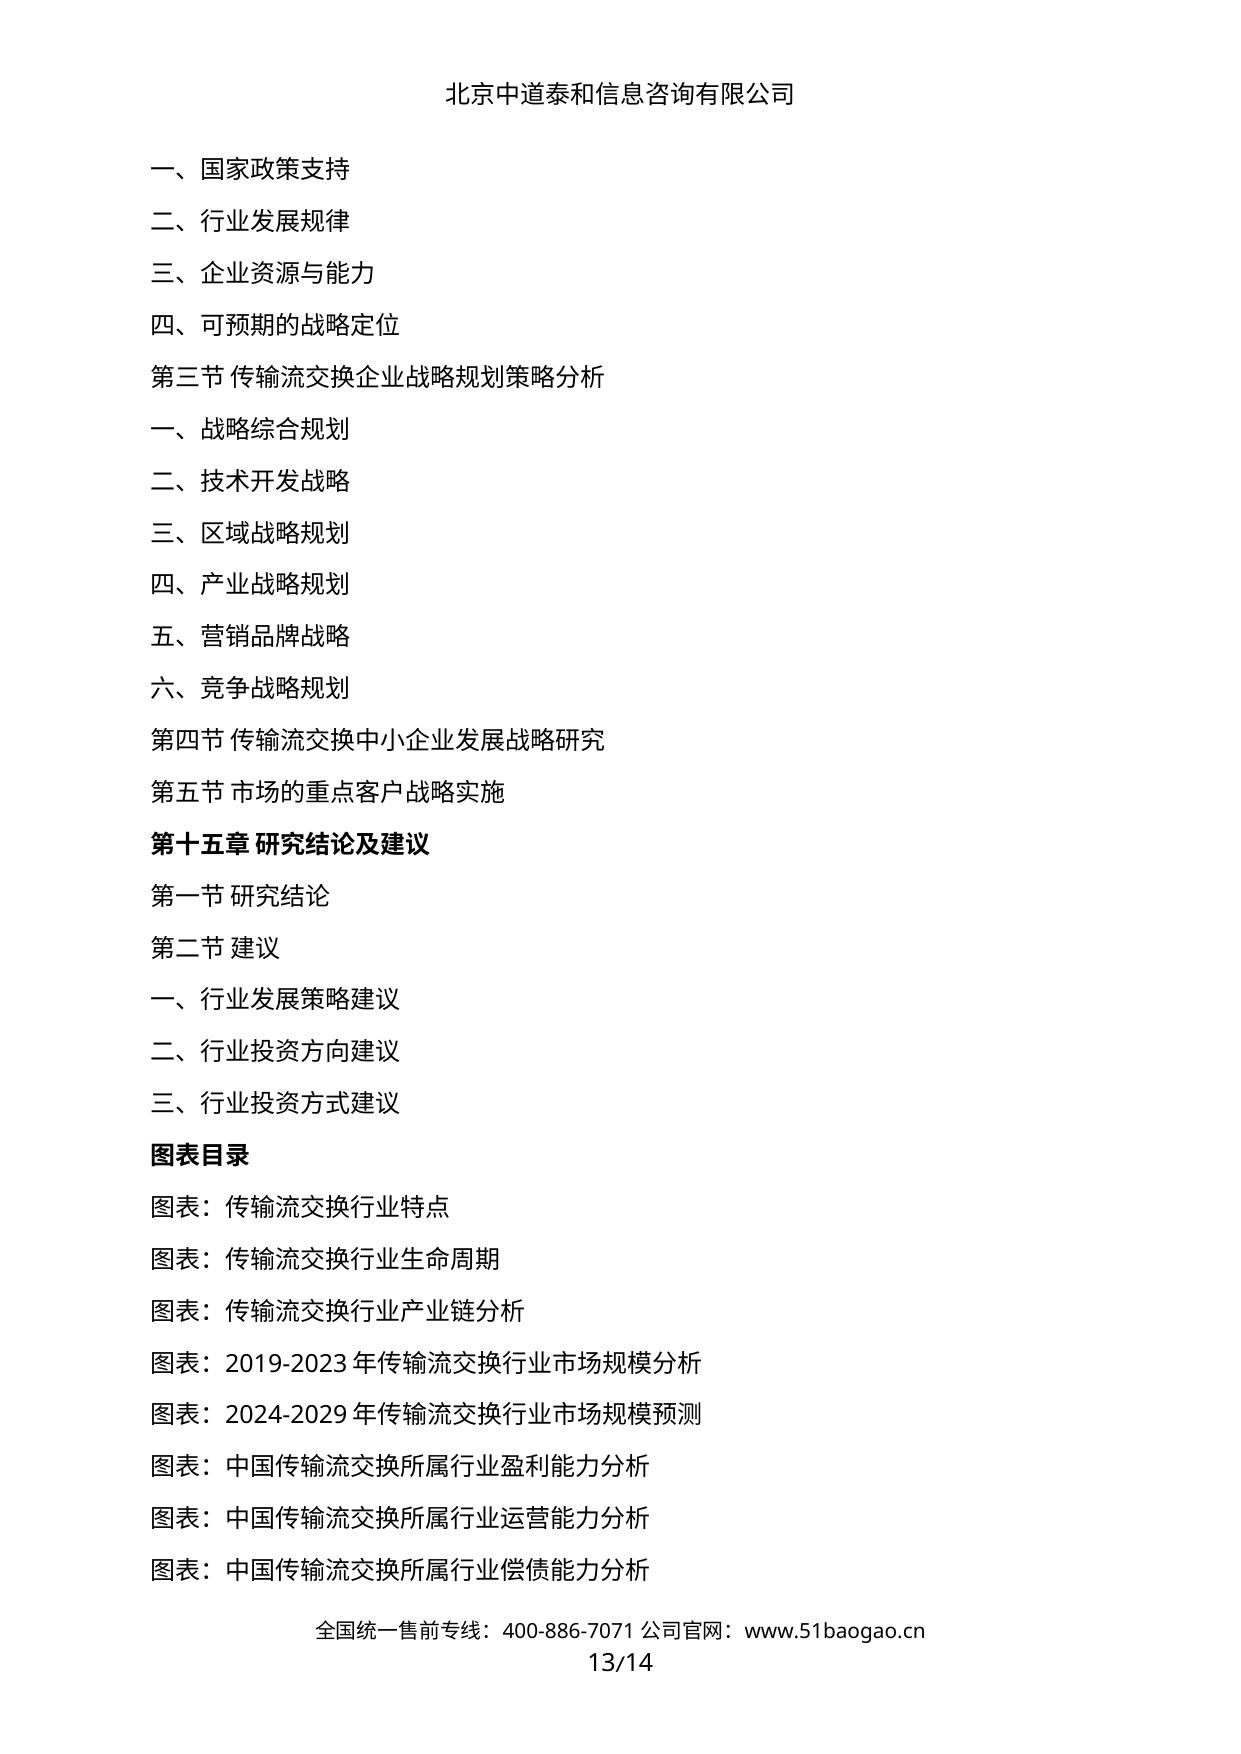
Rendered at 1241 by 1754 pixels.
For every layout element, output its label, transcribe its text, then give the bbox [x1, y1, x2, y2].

text 图表目录 [150, 1136, 1090, 1172]
text 三、企业资源与能力 [150, 254, 1090, 290]
text 一、战略综合规划 [150, 409, 1090, 446]
text 图表：中国传输流交换所属行业偿债能力分析 [150, 1551, 1090, 1587]
text 第五节 市场的重点客户战略实施 [150, 772, 1090, 809]
text 一、国家政策支持 [150, 150, 1090, 186]
text 第一节 研究结论 [150, 876, 1090, 912]
text 三、区域战略规划 [150, 513, 1090, 549]
text 二、行业发展规律 [150, 202, 1090, 238]
text 二、技术开发战略 [150, 461, 1090, 497]
text 五、营销品牌战略 [150, 617, 1090, 653]
text 图表：2019-2023年传输流交换行业市场规模分析 [150, 1343, 1090, 1379]
text 图表：2024-2029年传输流交换行业市场规模预测 [150, 1395, 1090, 1431]
text 图表：中国传输流交换所属行业盈利能力分析 [150, 1447, 1090, 1483]
text 图表：传输流交换行业特点 [150, 1187, 1090, 1224]
text 图表：传输流交换行业产业链分析 [150, 1291, 1090, 1327]
text 三、行业投资方式建议 [150, 1084, 1090, 1120]
text 第四节 传输流交换中小企业发展战略研究 [150, 721, 1090, 757]
text 第三节 传输流交换企业战略规划策略分析 [150, 357, 1090, 394]
text 四、产业战略规划 [150, 565, 1090, 601]
text 图表：中国传输流交换所属行业运营能力分析 [150, 1499, 1090, 1535]
text 二、行业投资方向建议 [150, 1032, 1090, 1068]
text 四、可预期的战略定位 [150, 306, 1090, 342]
text 第二节 建议 [150, 928, 1090, 964]
text 第十五章 研究结论及建议 [150, 824, 1090, 861]
text 图表：传输流交换行业生命周期 [150, 1239, 1090, 1276]
text 一、行业发展策略建议 [150, 980, 1090, 1016]
text 六、竞争战略规划 [150, 669, 1090, 705]
